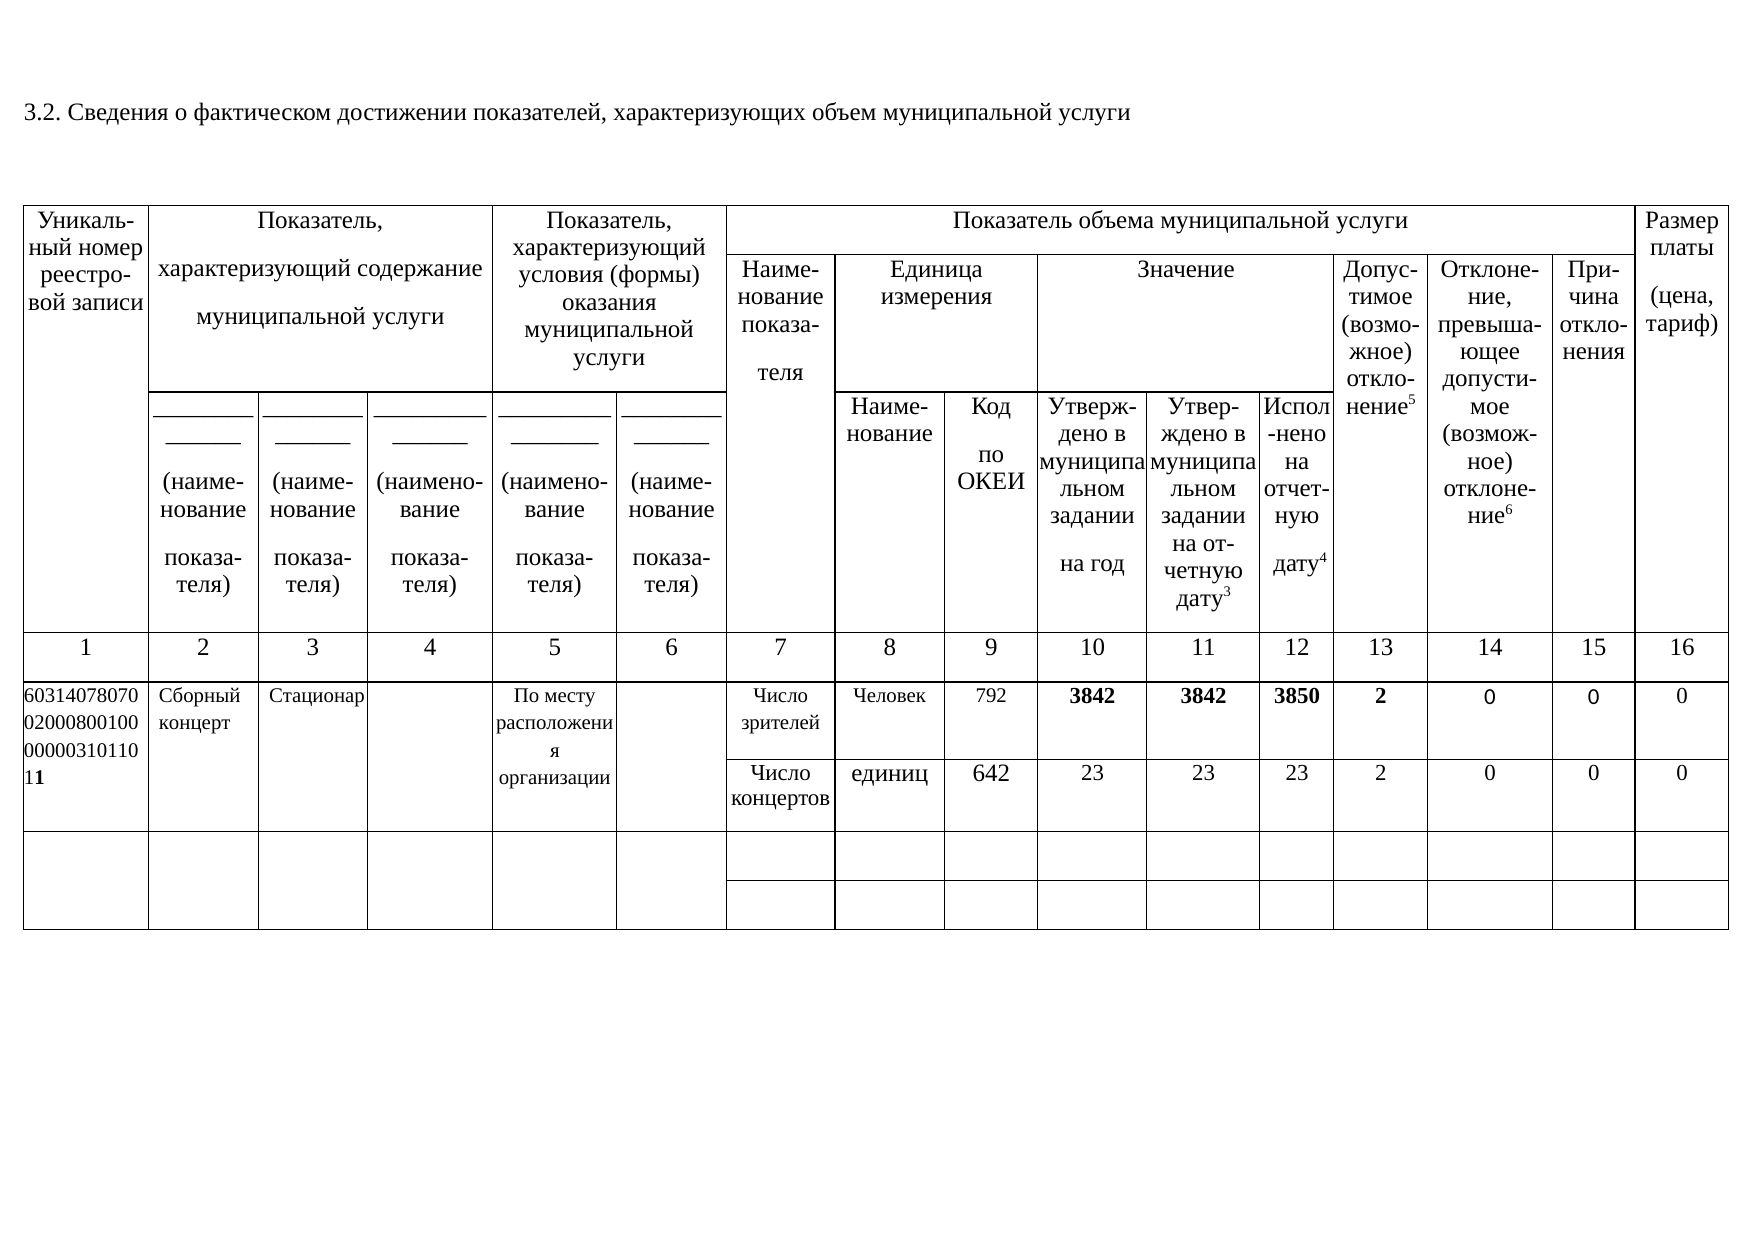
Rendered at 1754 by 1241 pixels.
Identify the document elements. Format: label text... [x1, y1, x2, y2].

table_cell 1 [24, 633, 148, 681]
table_cell [493, 832, 616, 929]
table_cell 13 [1334, 633, 1427, 681]
table_cell [836, 832, 944, 880]
table_cell 0 [1636, 760, 1728, 831]
table_cell Единица измерения [836, 255, 1037, 391]
table_cell 23 [1038, 760, 1146, 831]
table_cell Наиме-нование показа- теля [727, 255, 834, 632]
table_cell 0 [1553, 760, 1634, 831]
table_cell _______________ (наимено-вание показа-теля) [368, 393, 492, 632]
table_cell [617, 832, 726, 929]
table_cell [1553, 832, 1634, 880]
table_cell 2 [149, 633, 258, 681]
table_cell [1260, 881, 1333, 929]
table_cell [368, 832, 492, 929]
table_cell Утверж-дено в муниципальном задании на год [1038, 393, 1146, 632]
table_header Показатель объема муниципальной услуги [727, 206, 1634, 254]
table_cell [149, 832, 258, 929]
table_cell 6 [617, 633, 726, 681]
table_cell [1428, 832, 1552, 880]
table_cell [1147, 881, 1259, 929]
table_cell ______________ (наиме-нование показа-теля) [149, 393, 258, 632]
table_cell При-чина откло-нения [1553, 255, 1634, 632]
table_cell 15 [1553, 633, 1634, 681]
table_cell [836, 881, 944, 929]
table_cell Значение [1038, 255, 1333, 391]
table_cell [24, 832, 148, 929]
table_cell Допус-тимое (возмо-жное) откло-нение5 [1334, 255, 1427, 632]
table_cell Испол-нено на отчет-ную дату4 [1260, 393, 1333, 632]
table_cell [1636, 832, 1728, 880]
table_cell [1428, 881, 1552, 929]
table_cell 12 [1260, 633, 1333, 681]
table_cell [727, 881, 834, 929]
table_cell 2 [1334, 760, 1427, 831]
table_cell ______________ (наиме-нование показа-теля) [617, 393, 726, 632]
text 3.2. Сведения о фактическом достижении показателей, характеризующих объем муниципальной услуги [24, 97, 1729, 126]
table_cell Стационар [259, 683, 367, 831]
table_cell 3 [259, 633, 367, 681]
table_cell [259, 832, 367, 929]
table_cell [1147, 832, 1259, 880]
table_cell [1038, 881, 1146, 929]
table_cell 3850 [1260, 683, 1333, 759]
table_cell 9 [945, 633, 1037, 681]
table_cell 792 [945, 683, 1037, 759]
table_cell [945, 832, 1037, 880]
table_cell 0 [1636, 683, 1728, 759]
table_cell ________________ (наимено-вание показа-теля) [493, 393, 616, 632]
table_cell 3842 [1038, 683, 1146, 759]
table_cell Число зрителей [727, 683, 834, 759]
table_cell 16 [1636, 633, 1728, 681]
table_cell 0 [1428, 683, 1552, 759]
table_cell 642 [945, 760, 1037, 831]
table_cell [617, 683, 726, 831]
table_cell Человек [836, 683, 944, 759]
table_cell [1038, 832, 1146, 880]
table_cell 8 [836, 633, 944, 681]
table_cell 7 [727, 633, 834, 681]
table_cell Число концертов [727, 760, 834, 831]
table_cell 23 [1147, 760, 1259, 831]
table_cell [1260, 832, 1333, 880]
table_cell 3842 [1147, 683, 1259, 759]
table_cell Наиме-нование [836, 393, 944, 632]
table_cell [727, 832, 834, 880]
table_cell [945, 881, 1037, 929]
table_cell 5 [493, 633, 616, 681]
table_cell 2 [1334, 683, 1427, 759]
table_header Показатель, характеризующий содержание муниципальной услуги [149, 206, 492, 391]
table_cell ______________ (наиме-нование показа-теля) [259, 393, 367, 632]
table_cell Отклоне-ние, превыша-ющее допусти-мое (возмож-ное) отклоне-ние6 [1428, 255, 1552, 632]
table_cell [1334, 881, 1427, 929]
table_cell Утвер-ждено в муниципальном задании на от-четную дату3 [1147, 393, 1259, 632]
table_cell 60314078070020008001000000031011011 [24, 683, 148, 831]
table_cell Сборный концерт [149, 683, 258, 831]
table_cell [1334, 832, 1427, 880]
table_cell единиц [836, 760, 944, 831]
table_cell [368, 683, 492, 831]
table_cell [1636, 881, 1728, 929]
table_cell 10 [1038, 633, 1146, 681]
table_cell 4 [368, 633, 492, 681]
table_cell По месту расположения организации [493, 683, 616, 831]
table_header Уникаль-ный номер реестро-вой записи [24, 206, 148, 632]
table_cell 0 [1428, 760, 1552, 831]
table_cell 0 [1553, 683, 1634, 759]
table_cell [1553, 881, 1634, 929]
table_header Показатель, характеризующий условия (формы) оказания муниципальной услуги [493, 206, 726, 391]
table_cell Код по ОКЕИ [945, 393, 1037, 632]
table_cell 14 [1428, 633, 1552, 681]
table_cell 23 [1260, 760, 1333, 831]
table_header Размер платы (цена, тариф) [1636, 206, 1728, 632]
table_cell 11 [1147, 633, 1259, 681]
